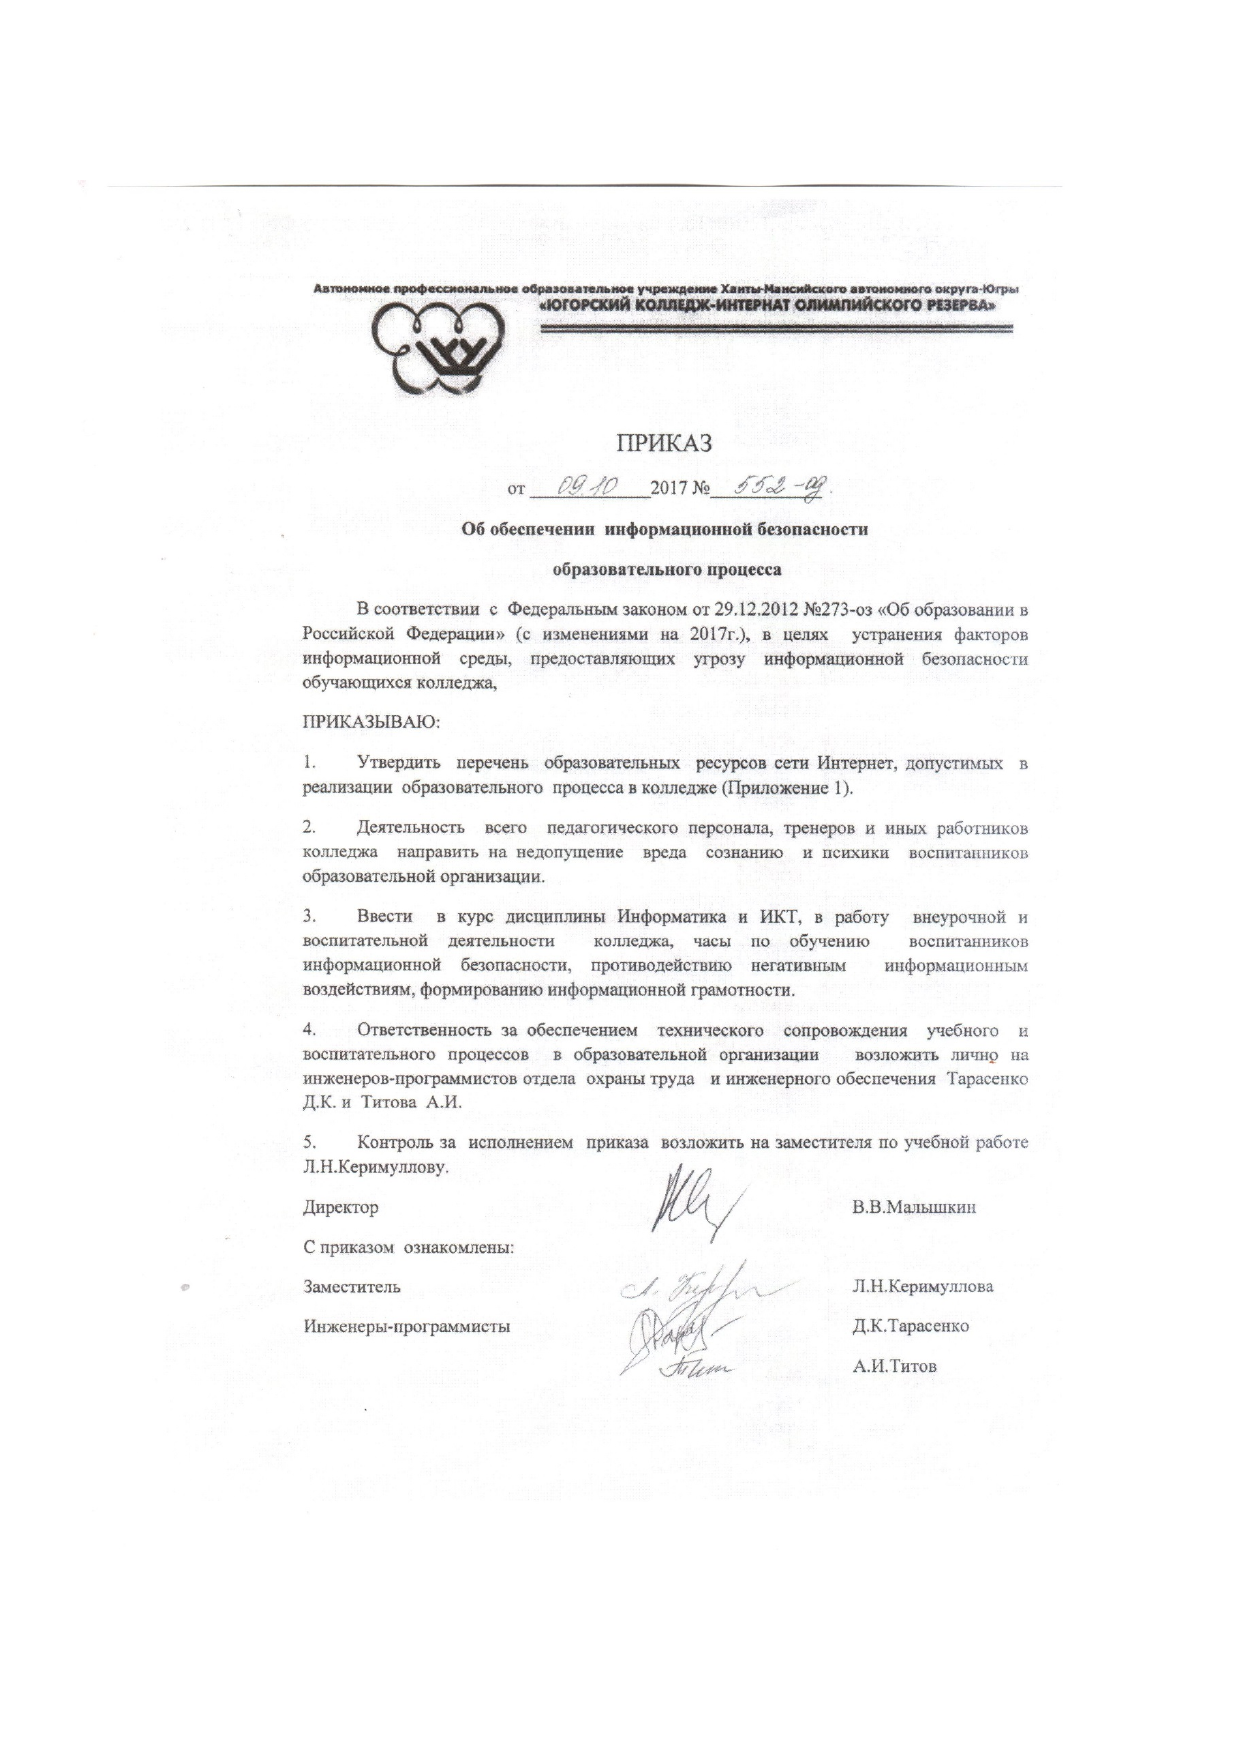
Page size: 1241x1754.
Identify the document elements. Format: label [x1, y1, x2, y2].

picture [59, 180, 1071, 1574]
